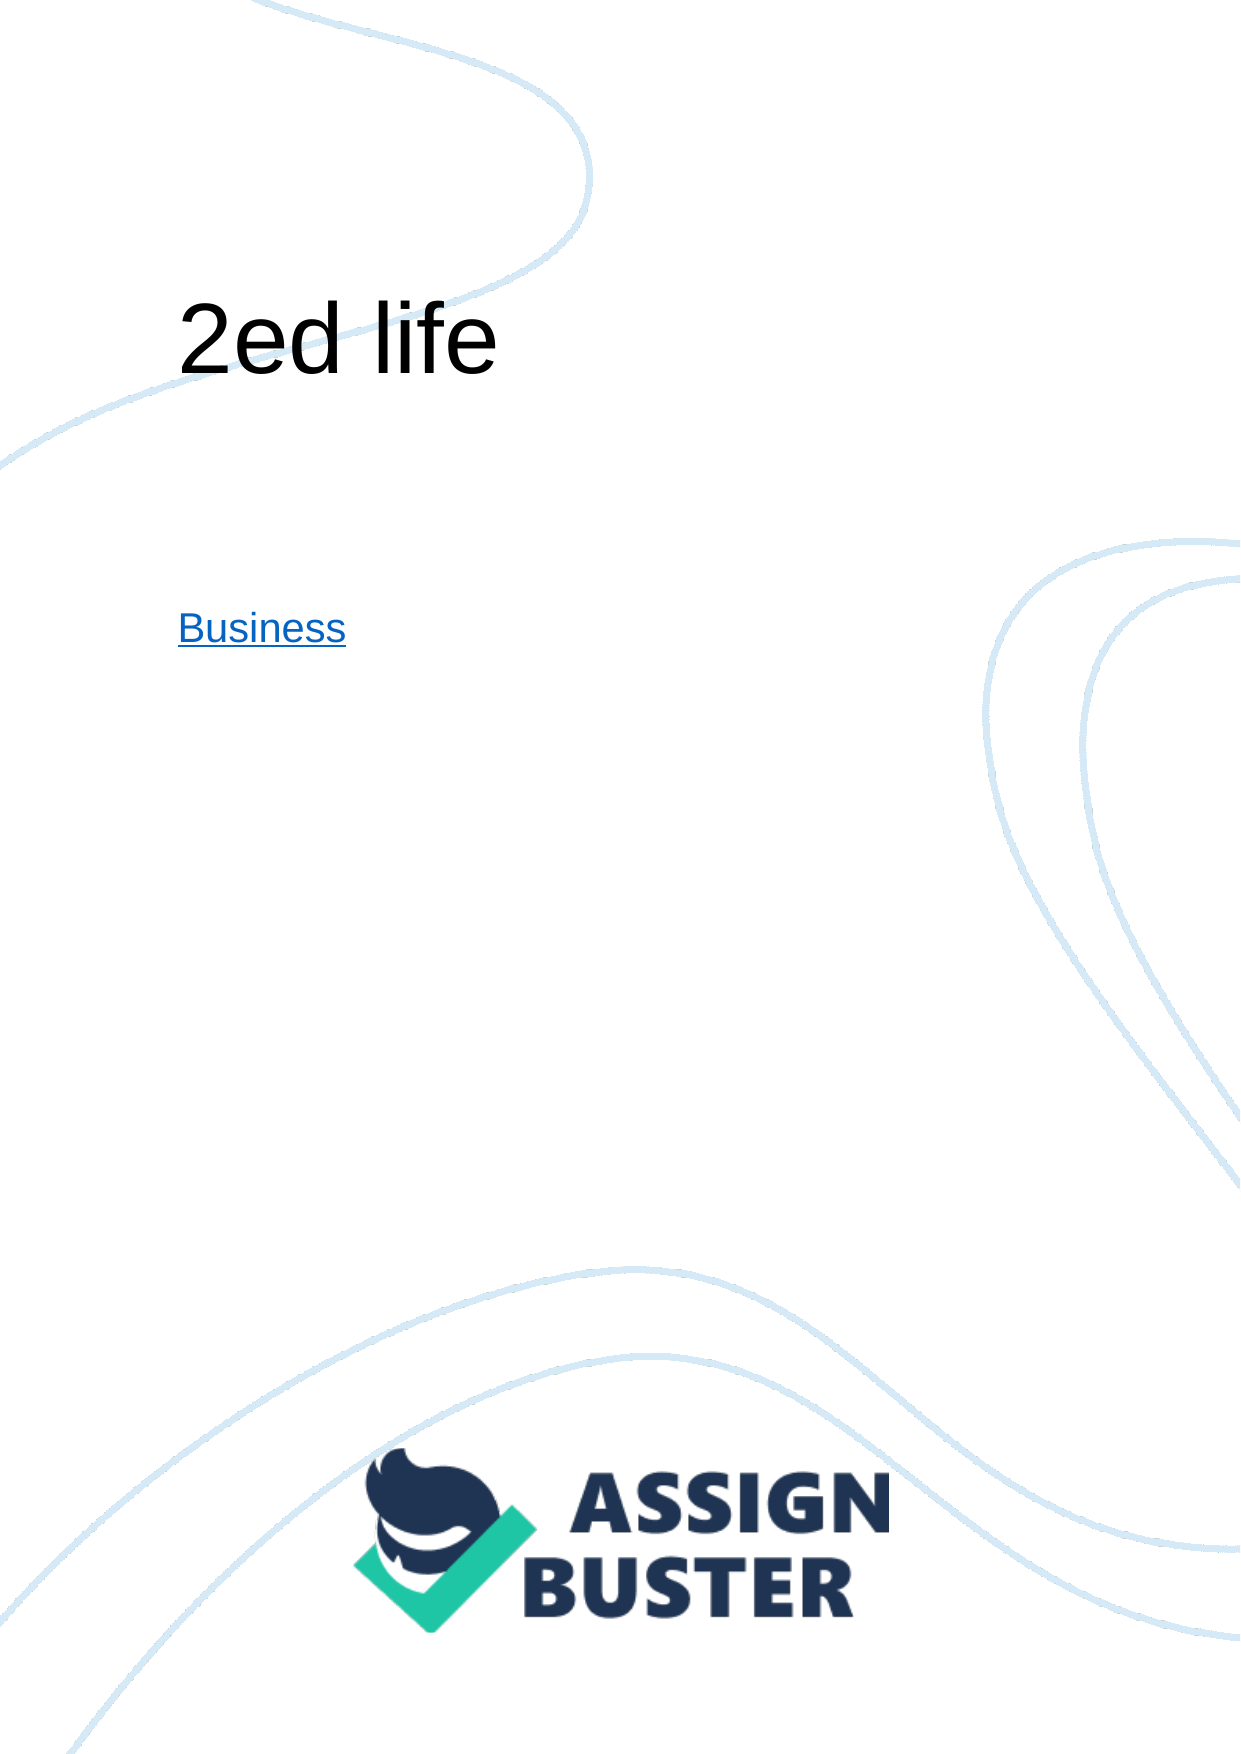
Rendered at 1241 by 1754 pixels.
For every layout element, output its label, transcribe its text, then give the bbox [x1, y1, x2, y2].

subtitle 2ed life [177, 279, 1152, 394]
text Business [177, 604, 1152, 652]
picture [0, 0, 1241, 1754]
